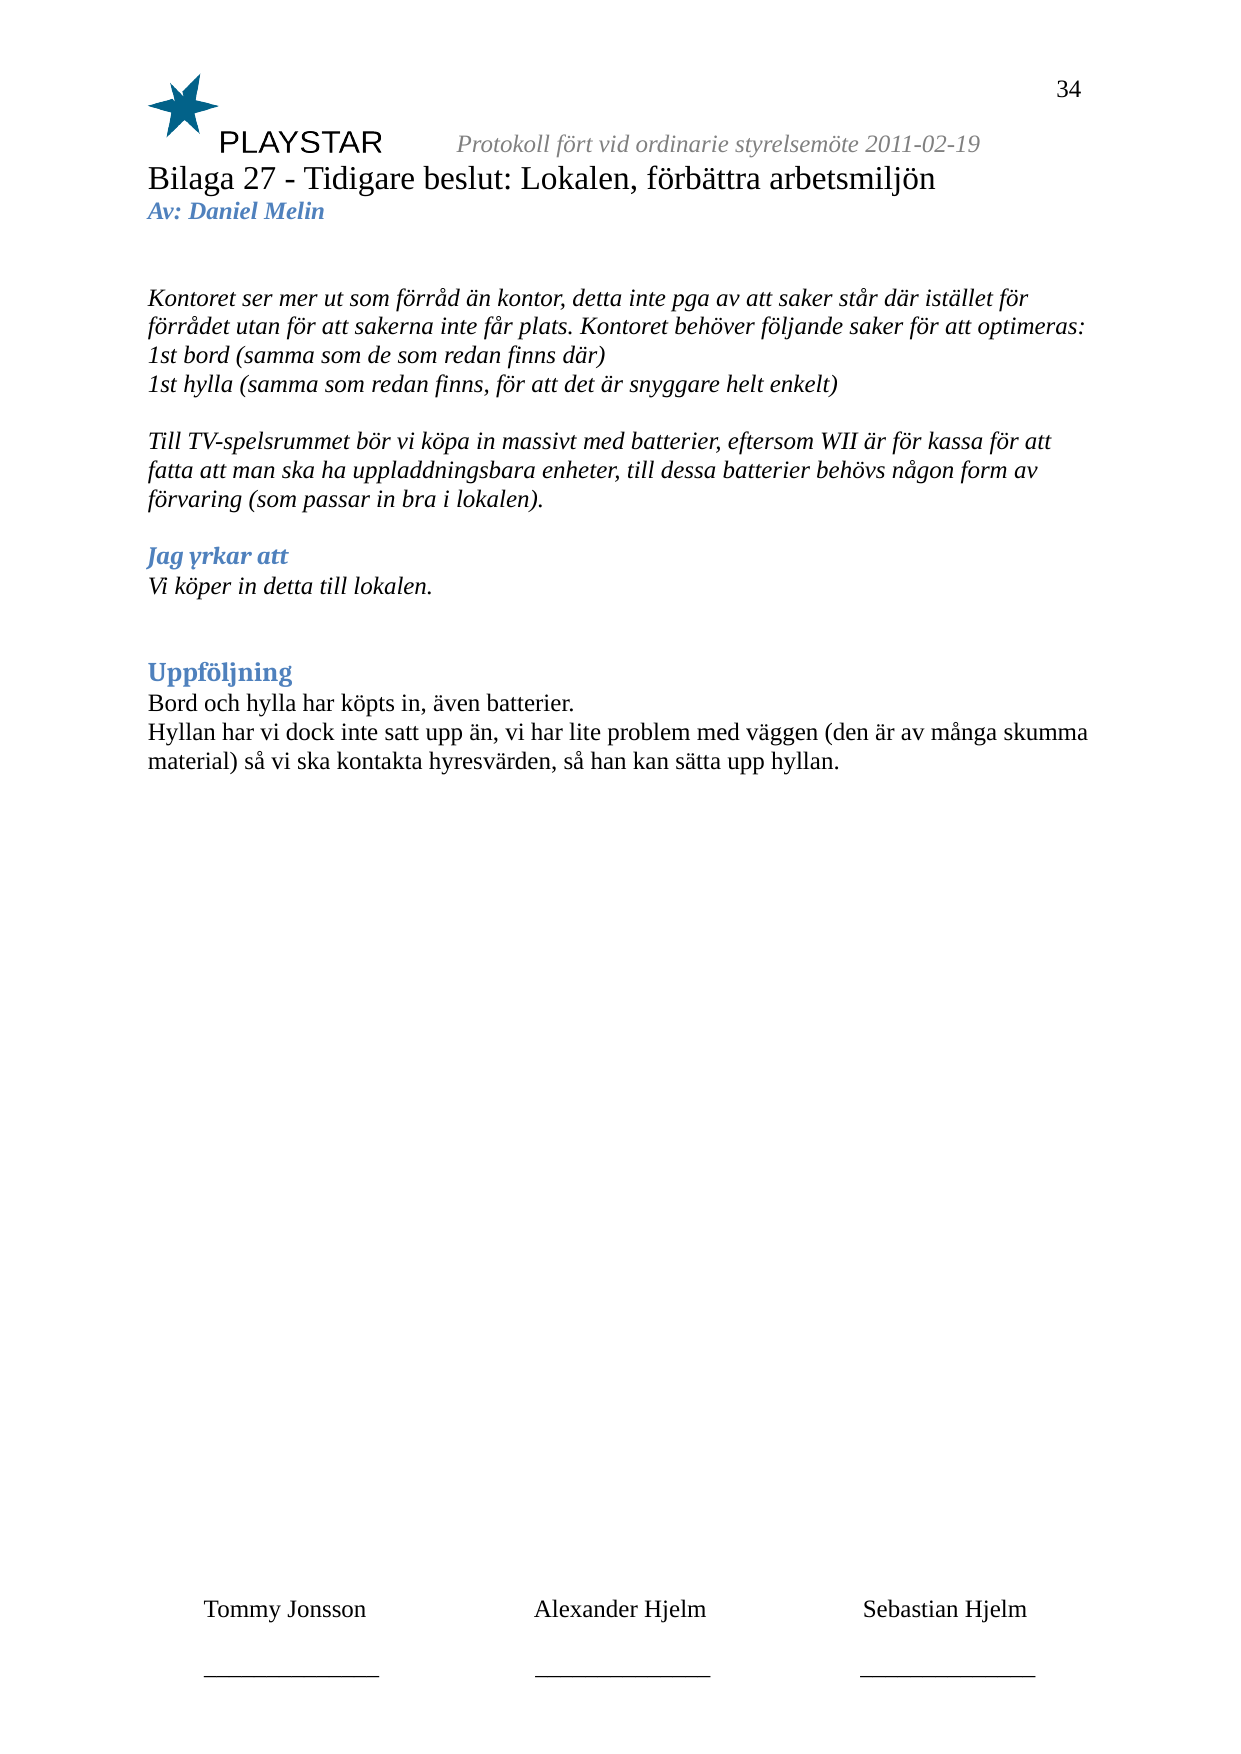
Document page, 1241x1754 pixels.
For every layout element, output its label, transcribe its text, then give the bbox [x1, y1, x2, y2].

text Av: Daniel Melin [148, 196, 1093, 225]
text Kontoret ser mer ut som förråd än kontor, detta inte pga av att saker står där istället för förrådet utan för att sakerna inte får plats. Kontoret behöver följande saker för att optimeras: 1st bord (samma som de som redan finns där) 1st hylla (samma som redan finns, för att det är snyggare helt enkelt) Till TV-spelsrummet bör vi köpa in massivt med batterier, eftersom WII är för kassa för att fatta att man ska ha uppladdningsbara enheter, till dessa batterier behövs någon form av förvaring (som passar in bra i lokalen). Jag yrkar att Vi köper in detta till lokalen. Uppföljning Bord och hylla har köpts in, även batterier. Hyllan har vi dock inte satt upp än, vi har lite problem med väggen (den är av många skumma material) så vi ska kontakta hyresvärden, så han kan sätta upp hyllan. [148, 283, 1093, 774]
subtitle Bilaga 27 - Tidigare beslut: Lokalen, förbättra arbetsmiljön [148, 158, 1093, 196]
picture [147, 73, 382, 153]
